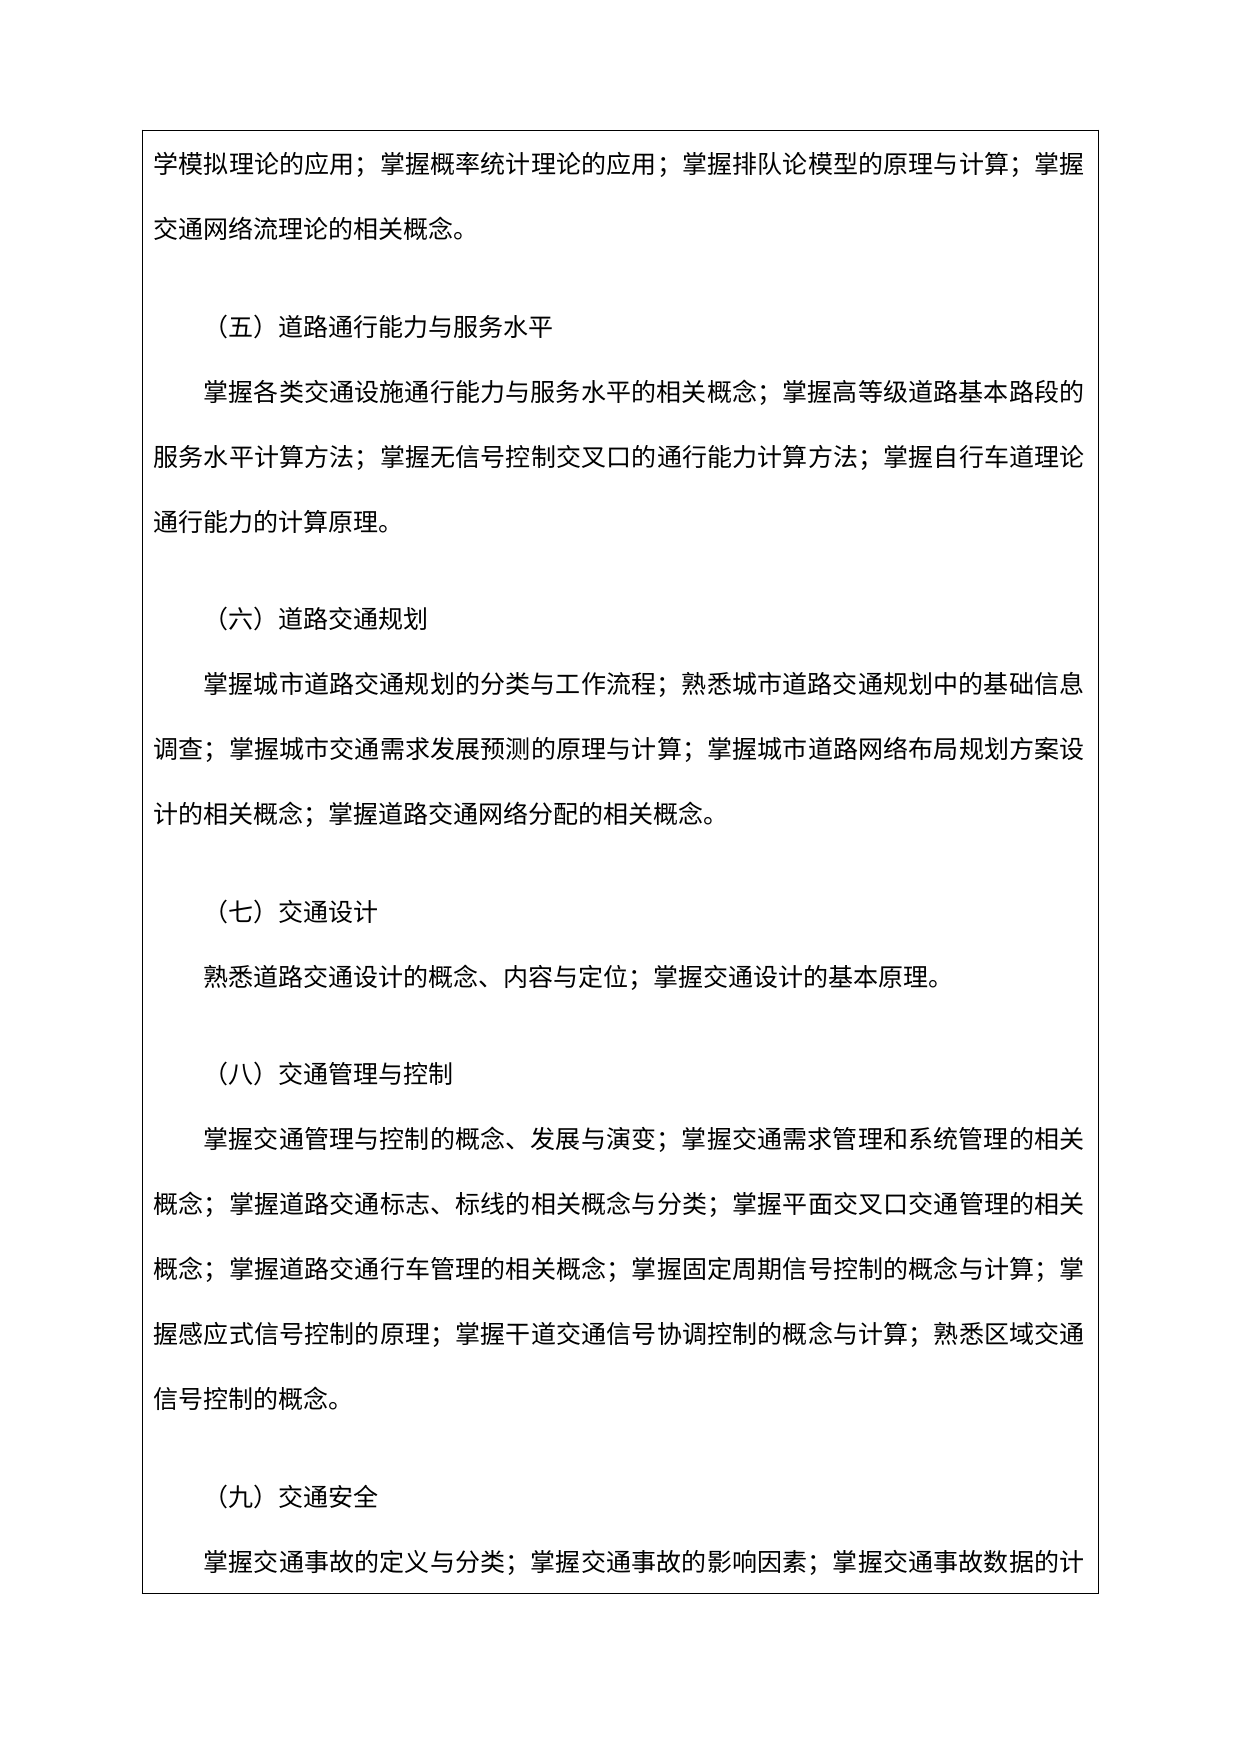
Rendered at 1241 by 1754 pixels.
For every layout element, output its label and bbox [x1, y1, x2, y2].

table_cell [143, 131, 1098, 1593]
